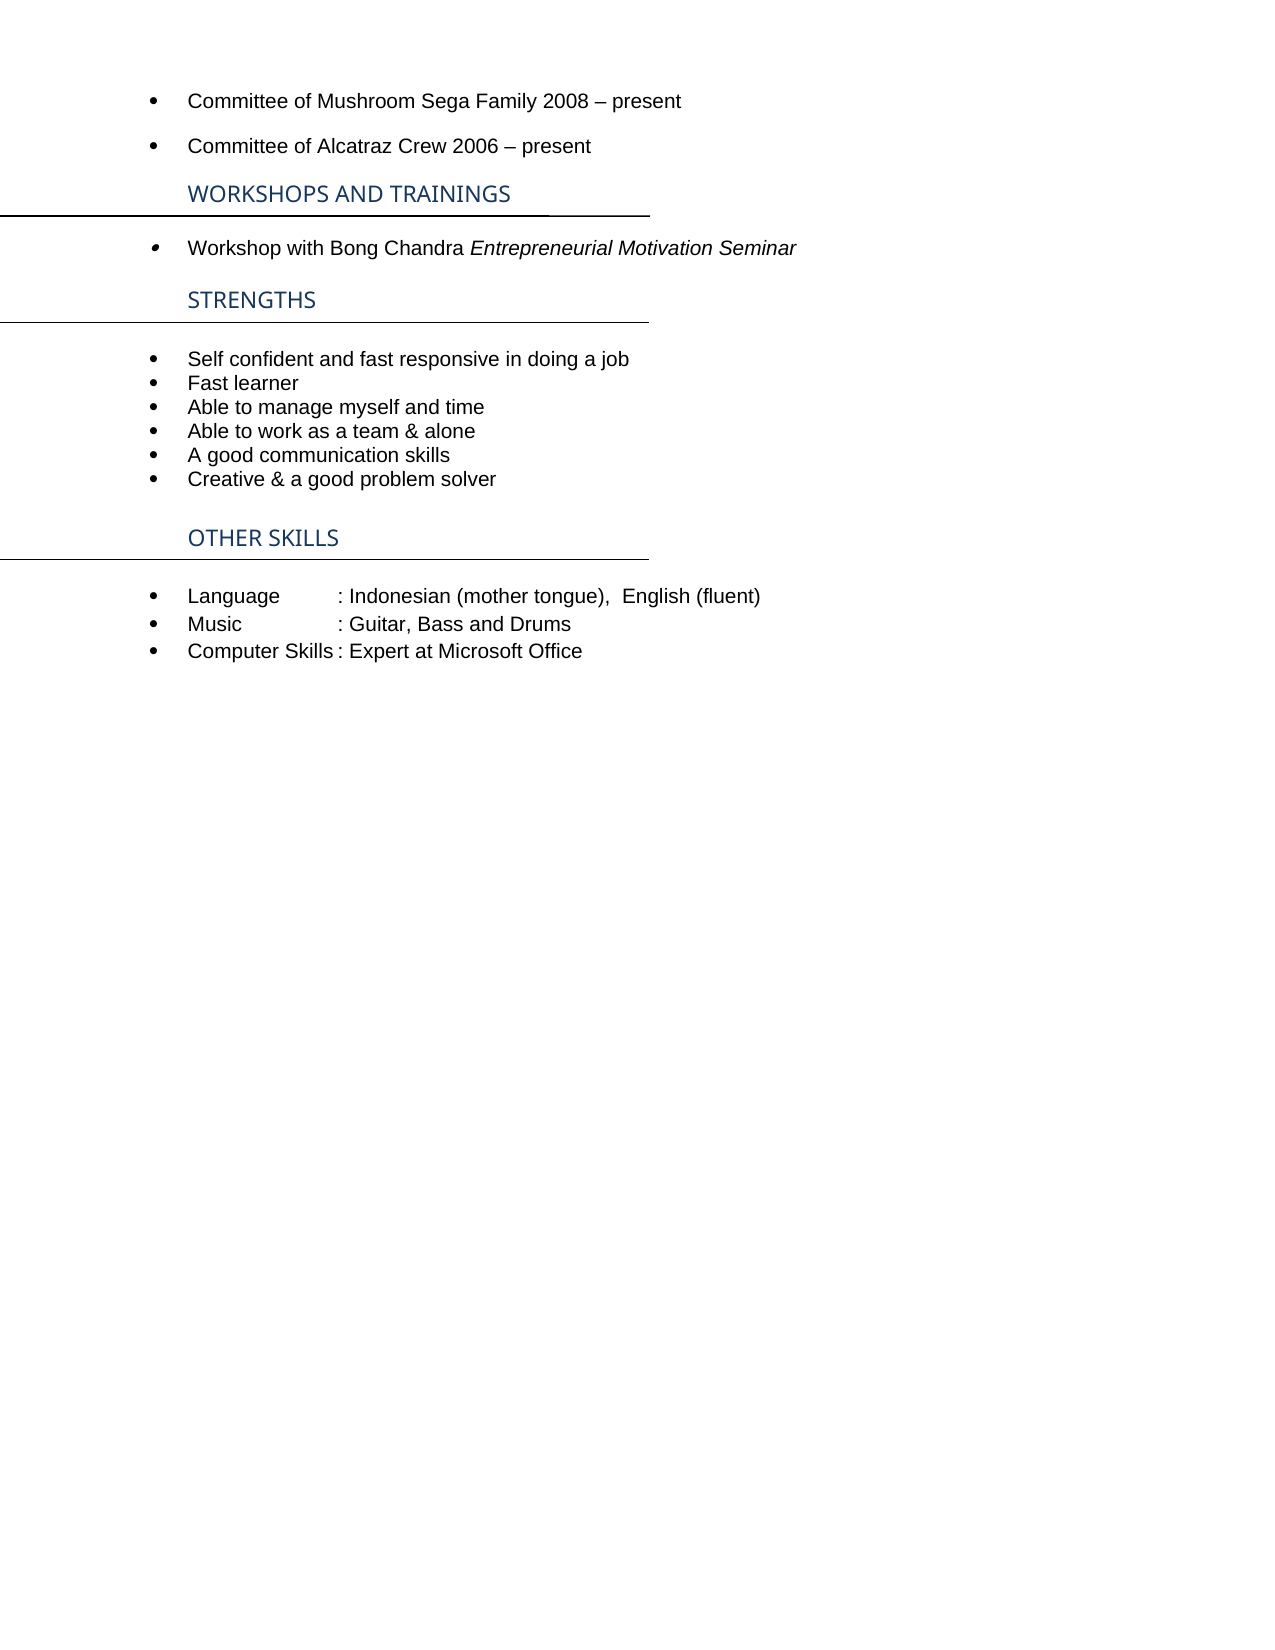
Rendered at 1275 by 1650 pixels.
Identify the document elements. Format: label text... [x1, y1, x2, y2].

list A good communication skills [150, 443, 1144, 467]
subtitle STRENGTHS [187, 284, 1087, 316]
list Self confident and fast responsive in doing a job [150, 347, 1144, 371]
list Workshop with Bong Chandra Entrepreneurial Motivation Seminar [150, 236, 1087, 260]
subtitle OTHER SKILLS [187, 522, 1087, 553]
list Language : Indonesian (mother tongue), English (fluent) [150, 584, 1087, 608]
subtitle Workshops and trainings [187, 178, 1087, 210]
list Fast learner [150, 371, 1144, 395]
list Creative & a good problem solver [150, 467, 1144, 491]
list Able to manage myself and time [150, 395, 1144, 419]
list Committee of Alcatraz Crew 2006 – present [150, 133, 1087, 158]
list Computer Skills : Expert at Microsoft Office [150, 639, 1087, 663]
list Music : Guitar, Bass and Drums [150, 612, 1087, 636]
list Able to work as a team & alone [150, 419, 1144, 443]
list Committee of Mushroom Sega Family 2008 – present [150, 89, 1087, 113]
